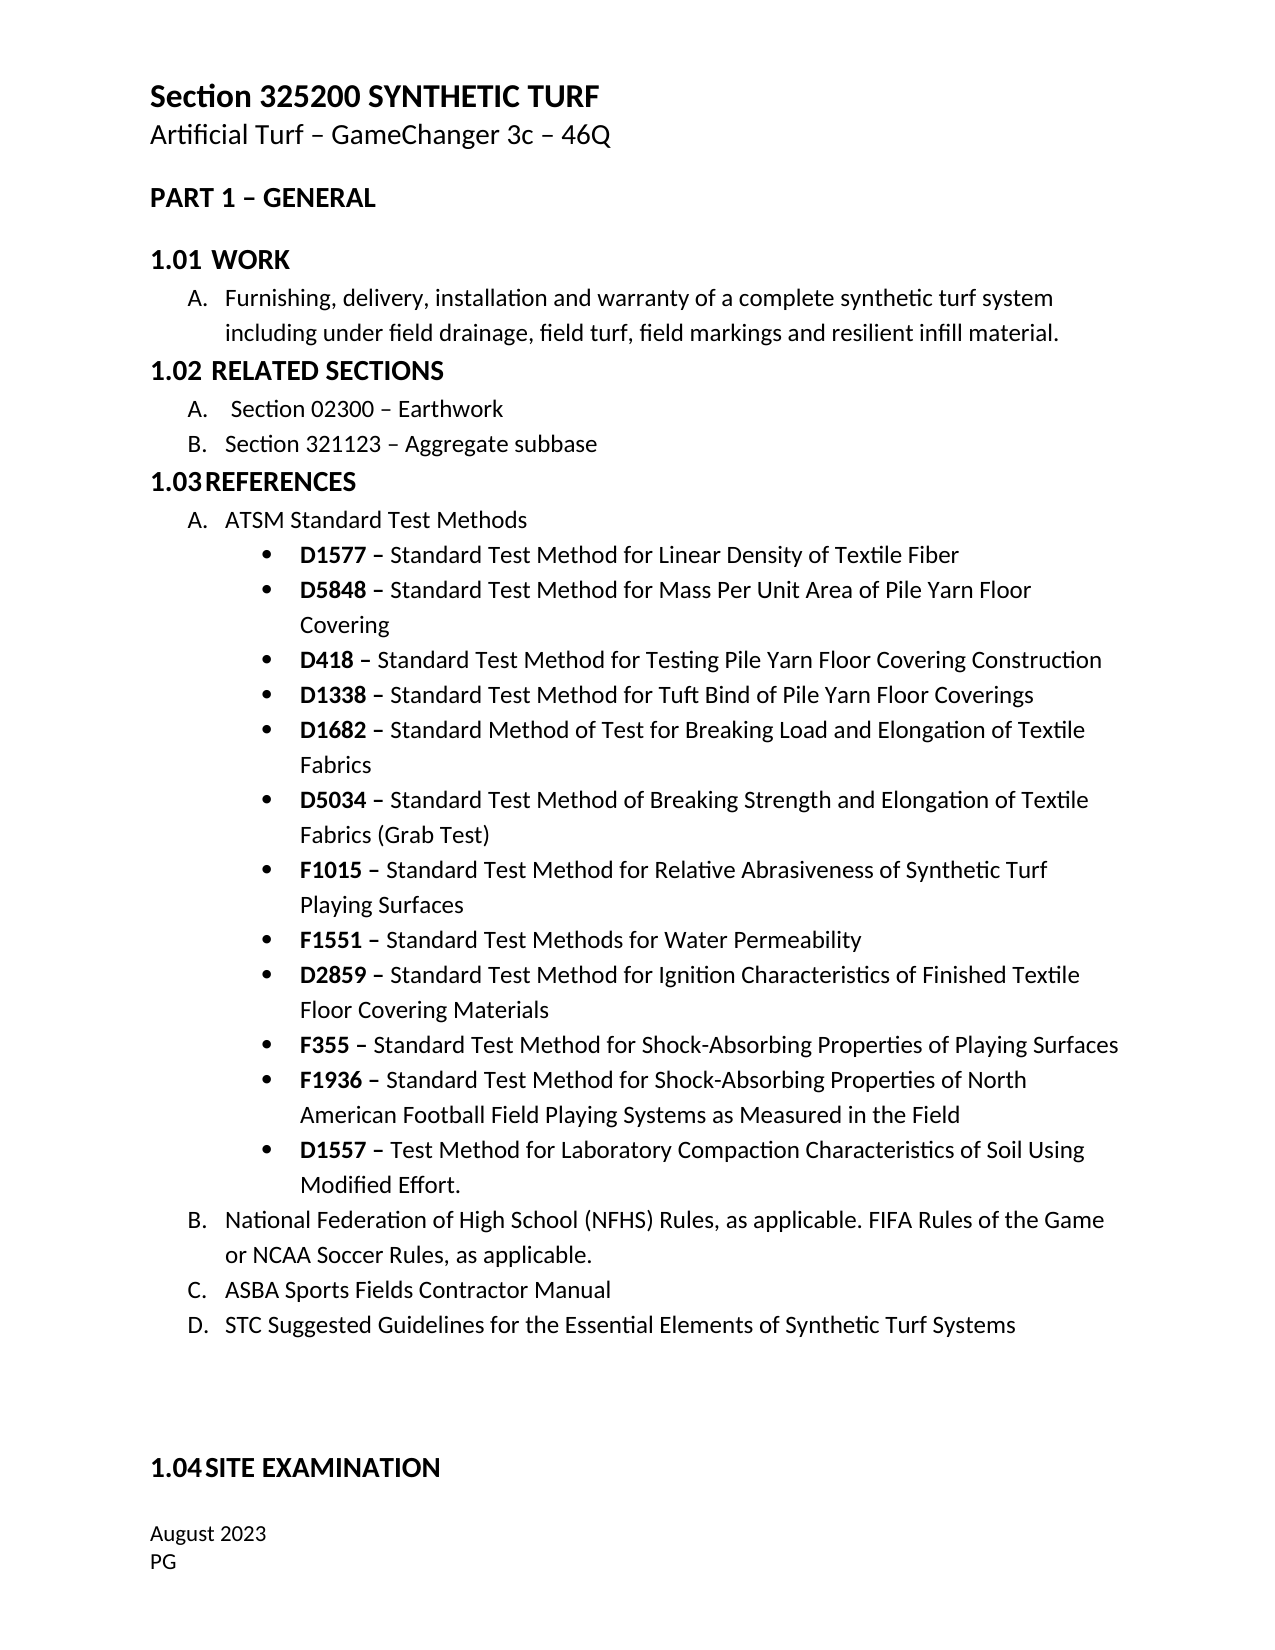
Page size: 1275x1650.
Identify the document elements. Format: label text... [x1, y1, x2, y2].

list D418 – Standard Test Method for Testing Pile Yarn Floor Covering Construction [262, 644, 1125, 674]
list D5034 – Standard Test Method of Breaking Strength and Elongation of Textile Fabrics (Grab Test) [262, 784, 1125, 849]
list D1682 – Standard Method of Test for Breaking Load and Elongation of Textile Fabrics [262, 714, 1125, 779]
list D1338 – Standard Test Method for Tuft Bind of Pile Yarn Floor Coverings [262, 679, 1125, 709]
list RELATED SECTIONS [150, 352, 1125, 388]
list F1551 – Standard Test Methods for Water Permeability [262, 924, 1125, 954]
list Section 02300 – Earthwork [187, 393, 1125, 423]
list ASBA Sports Fields Contractor Manual [187, 1274, 1125, 1304]
list National Federation of High School (NFHS) Rules, as applicable. FIFA Rules of the Game or NCAA Soccer Rules, as applicable. [187, 1204, 1125, 1269]
text PART 1 – GENERAL [150, 179, 1125, 215]
list WORK [150, 241, 1125, 277]
list D1557 – Test Method for Laboratory Compaction Characteristics of Soil Using Modified Effort. [262, 1134, 1125, 1199]
list F1936 – Standard Test Method for Shock-Absorbing Properties of North American Football Field Playing Systems as Measured in the Field [262, 1064, 1125, 1129]
list D2859 – Standard Test Method for Ignition Characteristics of Finished Textile Floor Covering Materials [262, 959, 1125, 1024]
list ATSM Standard Test Methods [187, 504, 1125, 534]
list F1015 – Standard Test Method for Relative Abrasiveness of Synthetic Turf Playing Surfaces [262, 854, 1125, 919]
list D1577 – Standard Test Method for Linear Density of Textile Fiber [262, 539, 1125, 569]
list Furnishing, delivery, installation and warranty of a complete synthetic turf system including under field drainage, field turf, field markings and resilient infill material. [187, 282, 1125, 348]
list D5848 – Standard Test Method for Mass Per Unit Area of Pile Yarn Floor Covering [262, 574, 1125, 639]
list STC Suggested Guidelines for the Essential Elements of Synthetic Turf Systems [187, 1309, 1125, 1339]
list F355 – Standard Test Method for Shock-Absorbing Properties of Playing Surfaces [262, 1029, 1125, 1059]
list Section 321123 – Aggregate subbase [187, 428, 1125, 458]
list SITE EXAMINATION [150, 1449, 1125, 1484]
list REFERENCES [150, 463, 1125, 499]
